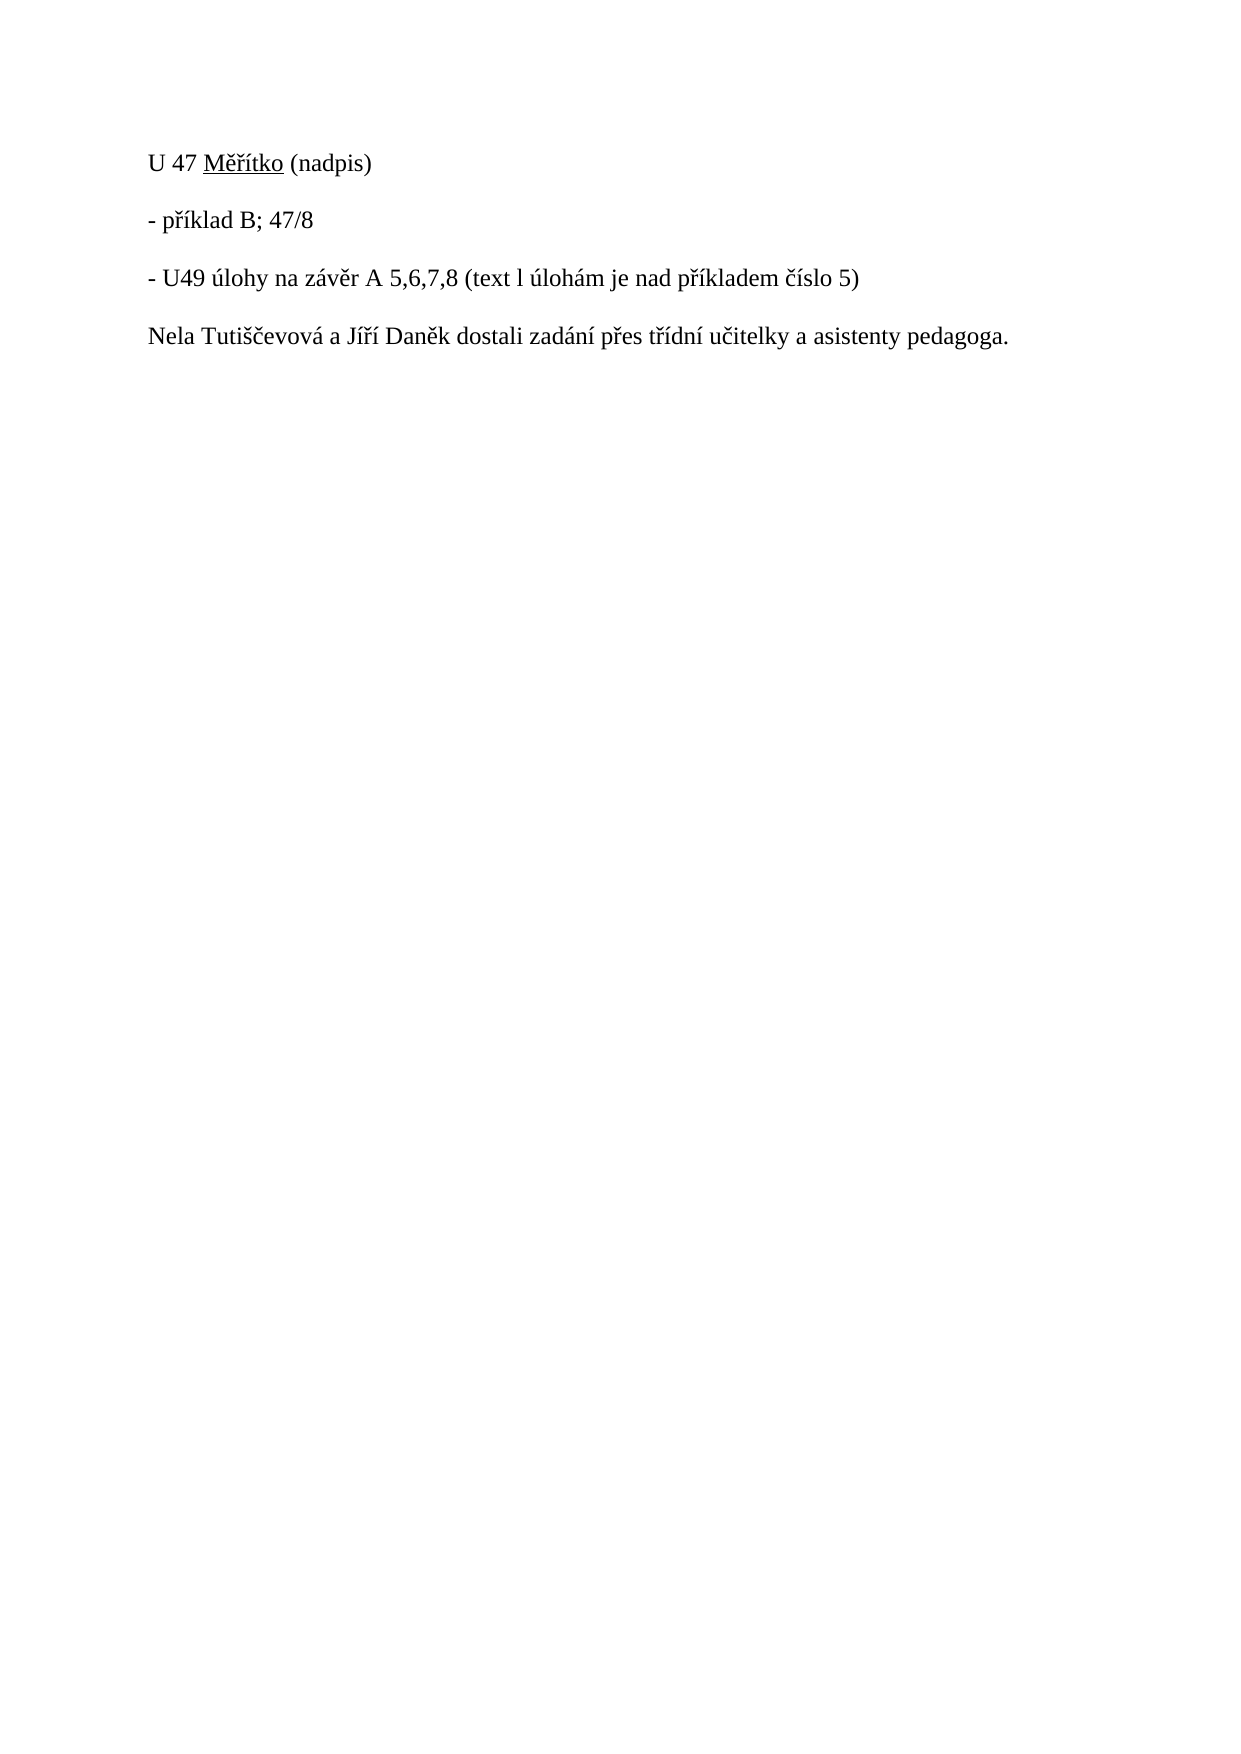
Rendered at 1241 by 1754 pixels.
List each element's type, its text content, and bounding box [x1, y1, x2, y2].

text U 47 Měřítko (nadpis) [148, 148, 1093, 176]
text - příklad B; 47/8 [148, 206, 1093, 234]
text Nela Tutiščevová a Jíří Daněk dostali zadání přes třídní učitelky a asistenty pedagoga. [148, 321, 1093, 350]
text - U49 úlohy na závěr A 5,6,7,8 (text l úlohám je nad příkladem číslo 5) [148, 263, 1093, 292]
